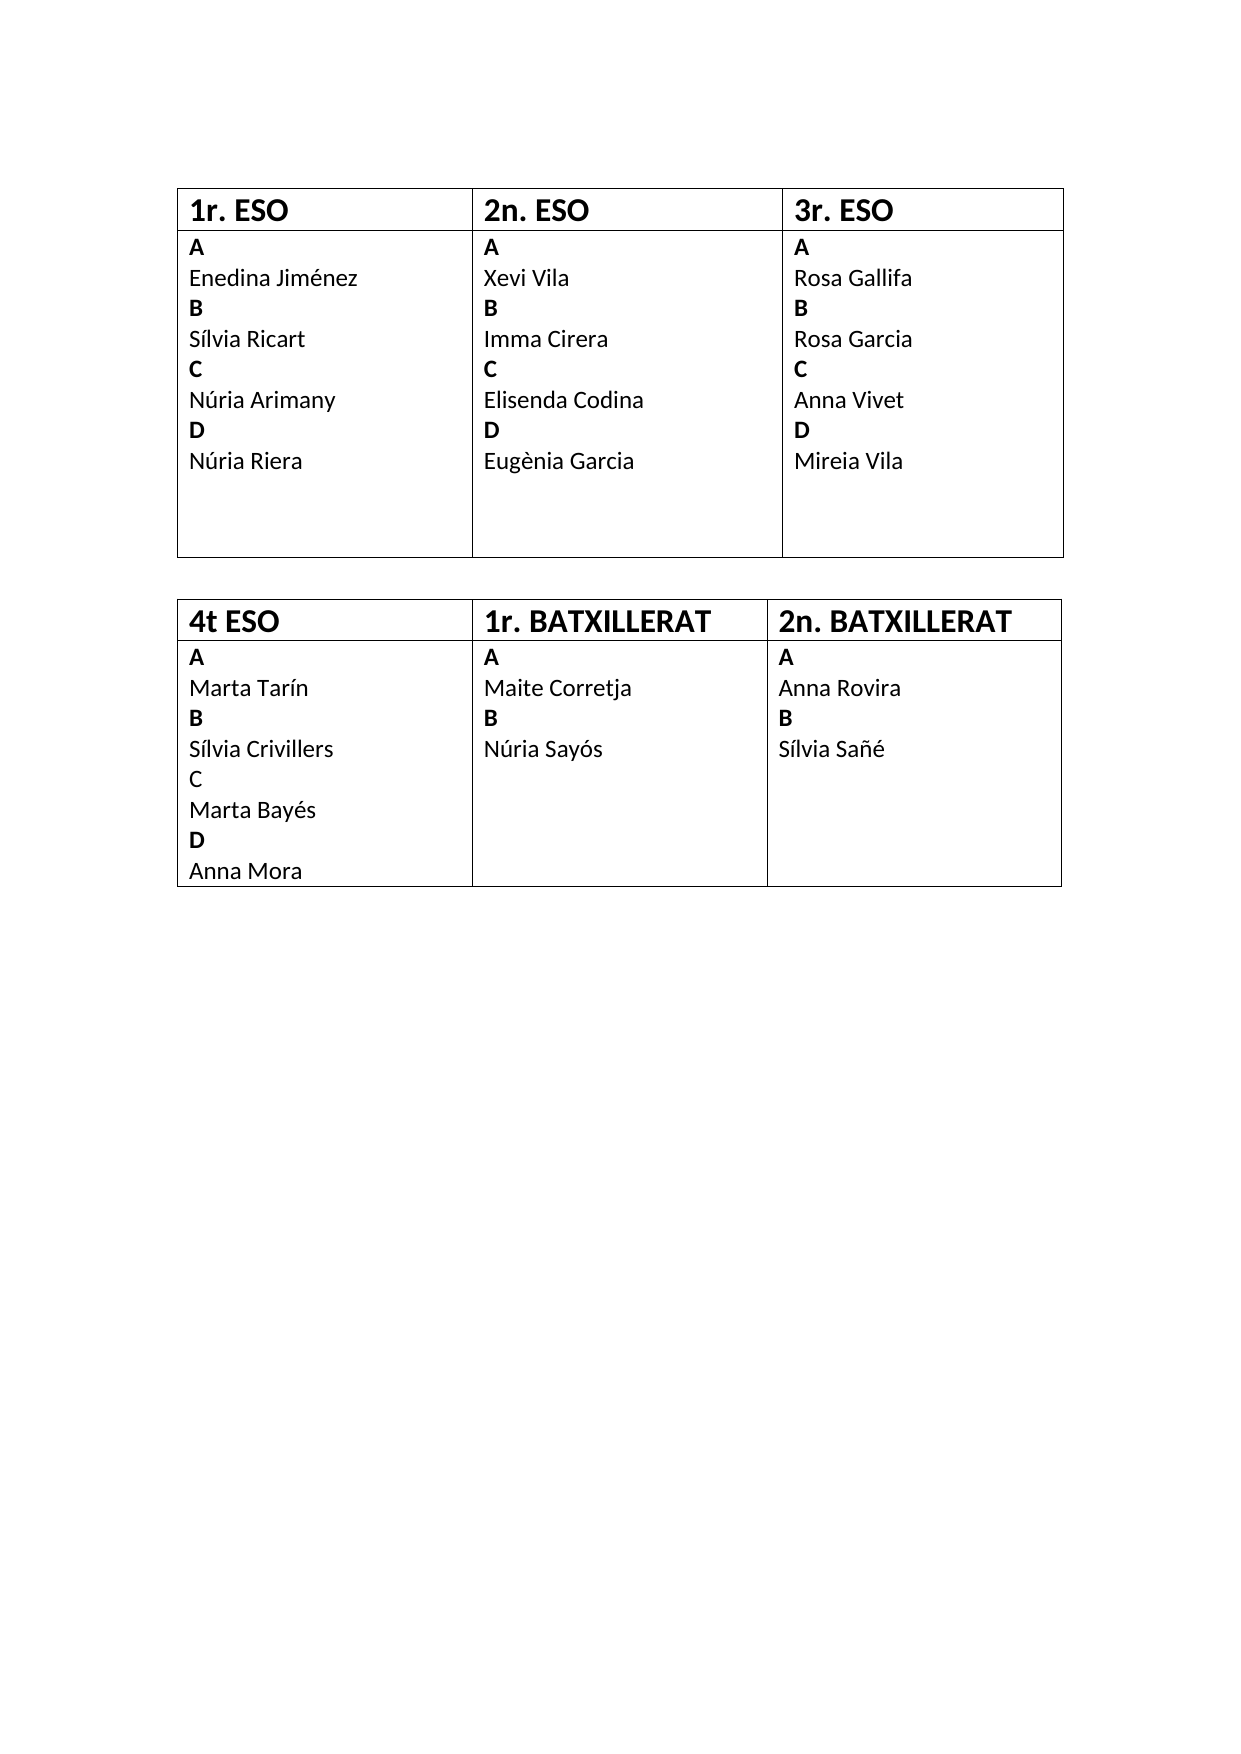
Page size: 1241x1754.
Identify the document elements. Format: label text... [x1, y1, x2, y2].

table_header 1r. ESO [178, 189, 472, 230]
table_header 3r. ESO [783, 189, 1063, 230]
table_header 4t ESO [178, 600, 472, 640]
table_cell A Xevi Vila B Imma Cirera C Elisenda Codina D Eugènia Garcia [473, 231, 782, 557]
table_cell A Maite Corretja B Núria Sayós [473, 641, 767, 886]
table_cell A Enedina Jiménez B Sílvia Ricart C Núria Arimany D Núria Riera [178, 231, 472, 557]
table_header 1r. BATXILLERAT [473, 600, 767, 640]
table_cell A Anna Rovira B Sílvia Sañé [768, 641, 1061, 886]
table_cell A Marta Tarín B Sílvia Crivillers C Marta Bayés D Anna Mora [178, 641, 472, 886]
table_cell A Rosa Gallifa B Rosa Garcia C Anna Vivet D Mireia Vila [783, 231, 1063, 557]
table_header 2n. ESO [473, 189, 782, 230]
table_header 2n. BATXILLERAT [768, 600, 1061, 640]
